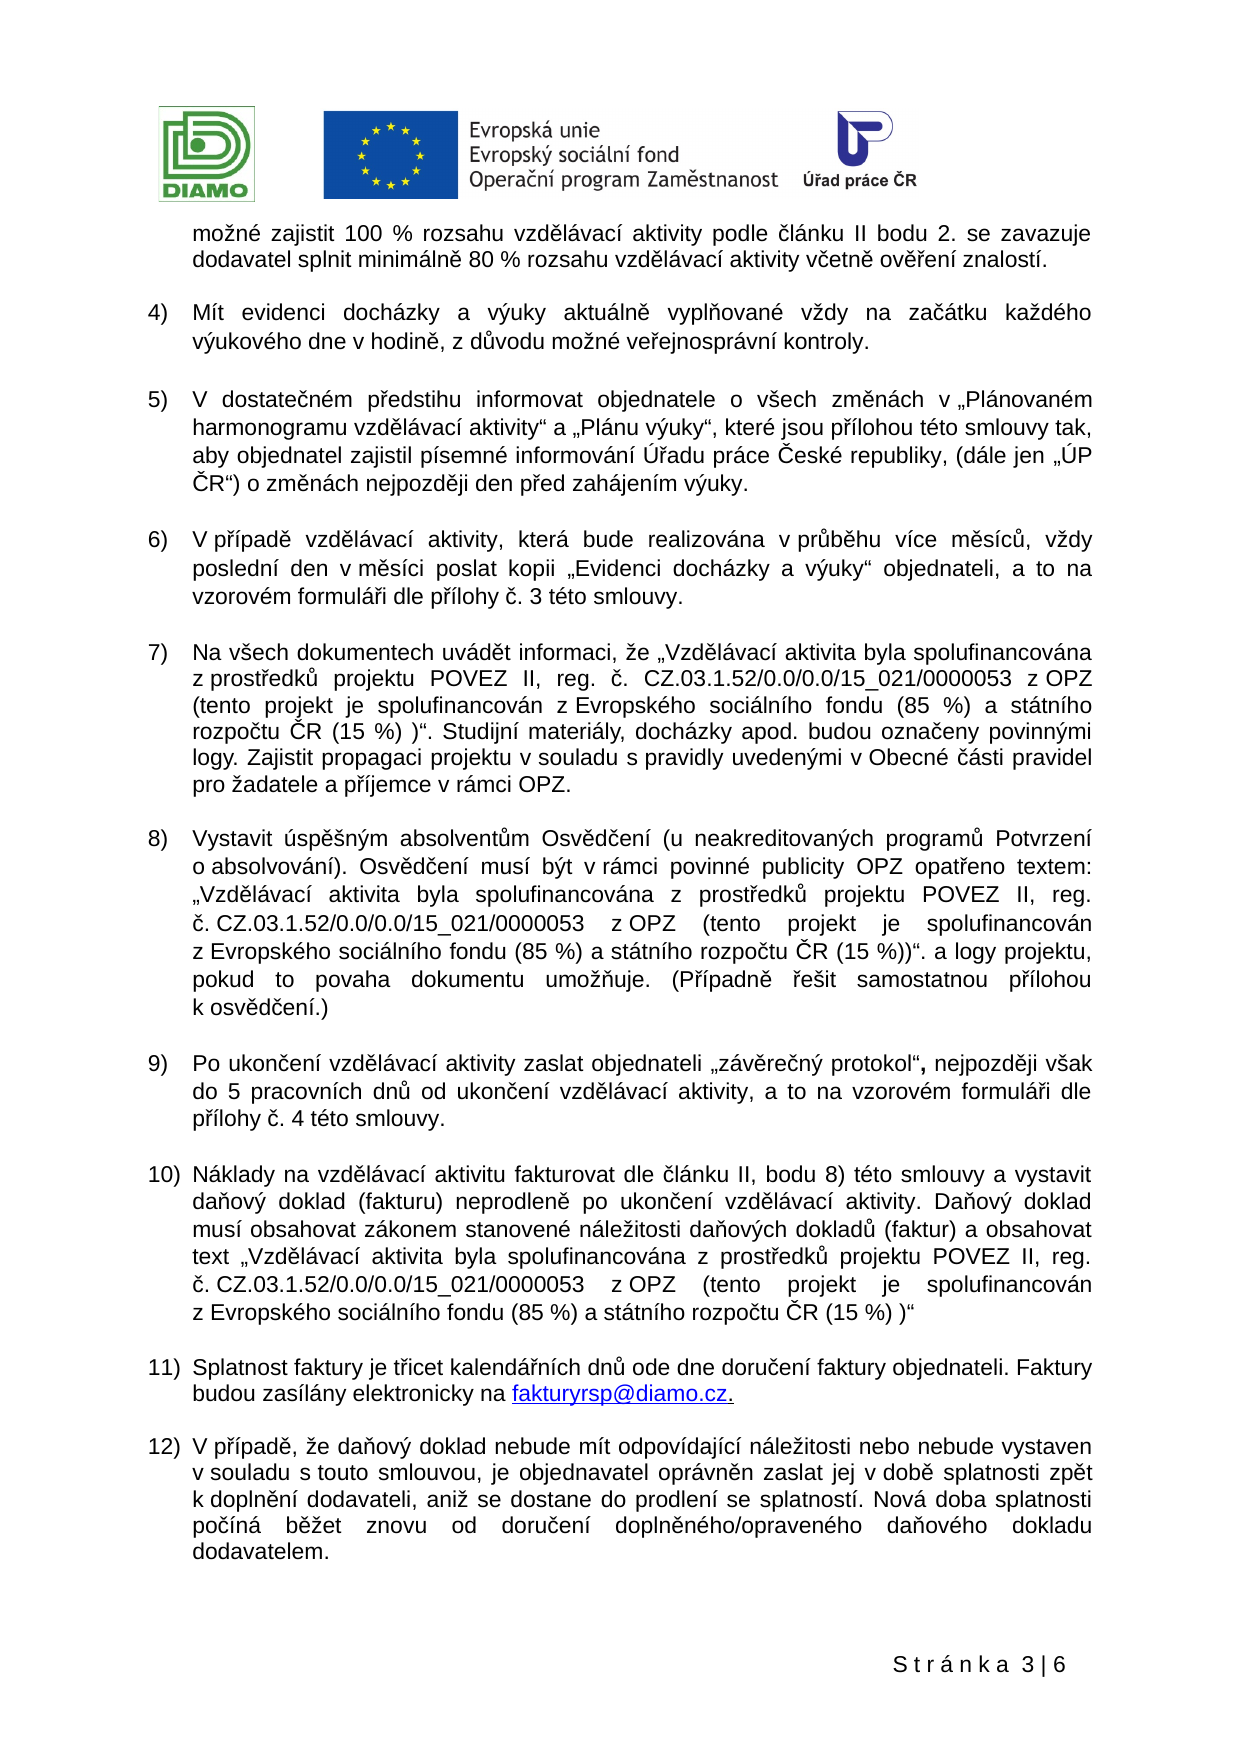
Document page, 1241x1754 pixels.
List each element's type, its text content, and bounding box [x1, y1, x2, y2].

list V dostatečném předstihu informovat objednatele o všech změnách v „Plánovaném harmonogramu vzdělávací aktivity“ a „Plánu výuky“, které jsou přílohou této smlouvy tak, aby objednatel zajistil písemné informování Úřadu práce České republiky, (dále jen „ÚP ČR“) o změnách nejpozději den před zahájením výuky. [148, 386, 1092, 496]
list Vystavit úspěšným absolventům Osvědčení (u neakreditovaných programů Potvrzení o absolvování). Osvědčení musí být v rámci povinné publicity OPZ opatřeno textem: „Vzdělávací aktivita byla spolufinancována z prostředků projektu POVEZ II, reg. č. CZ.03.1.52/0.0/0.0/15_021/0000053 z OPZ (tento projekt je spolufinancován z Evropského sociálního fondu (85 %) a státního rozpočtu ČR (15 %))“. a logy projektu, pokud to povaha dokumentu umožňuje. (Případně řešit samostatnou přílohou k osvědčení.) [148, 825, 1092, 1020]
list Mít evidenci docházky a výuky aktuálně vyplňované vždy na začátku každého výukového dne v hodině, z důvodu možné veřejnosprávní kontroly. [148, 299, 1092, 354]
picture [158, 106, 255, 202]
list Náklady na vzdělávací aktivitu fakturovat dle článku II, bodu 8) této smlouvy a vystavit daňový doklad (fakturu) neprodleně po ukončení vzdělávací aktivity. Daňový doklad musí obsahovat zákonem stanovené náležitosti daňových dokladů (faktur) a obsahovat text „Vzdělávací aktivita byla spolufinancována z prostředků projektu POVEZ II, reg. č. CZ.03.1.52/0.0/0.0/15_021/0000053 z OPZ (tento projekt je spolufinancován z Evropského sociálního fondu (85 %) a státního rozpočtu ČR (15 %) )“ [148, 1161, 1092, 1325]
list V případě vzdělávací aktivity, která bude realizována v průběhu více měsíců, vždy poslední den v měsíci poslat kopii „Evidenci docházky a výuky“ objednateli, a to na vzorovém formuláři dle přílohy č. 3 této smlouvy. [148, 526, 1092, 609]
list V případě, že daňový doklad nebude mít odpovídající náležitosti nebo nebude vystaven v souladu s touto smlouvou, je objednavatel oprávněn zaslat jej v době splatnosti zpět k doplnění dodavateli, aniž se dostane do prodlení se splatností. Nová doba splatnosti počíná běžet znovu od doručení doplněného/opraveného daňového dokladu dodavatelem. [148, 1433, 1092, 1564]
list Po ukončení vzdělávací aktivity zaslat objednateli „závěrečný protokol“, nejpozději však do 5 pracovních dnů od ukončení vzdělávací aktivity, a to na vzorovém formuláři dle přílohy č. 4 této smlouvy. [148, 1050, 1092, 1132]
list Splatnost faktury je třicet kalendářních dnů ode dne doručení faktury objednateli. Faktury budou zasílány elektronicky na fakturyrsp@diamo.cz. [148, 1354, 1092, 1406]
picture [319, 108, 919, 199]
list Na všech dokumentech uvádět informaci, že „Vzdělávací aktivita byla spolufinancována z prostředků projektu POVEZ II, reg. č. CZ.03.1.52/0.0/0.0/15_021/0000053 z OPZ (tento projekt je spolufinancován z Evropského sociálního fondu (85 %) a státního rozpočtu ČR (15 %) )“. Studijní materiály, docházky apod. budou označeny povinnými logy. Zajistit propagaci projektu v souladu s pravidly uvedenými v Obecné části pravidel pro žadatele a příjemce v rámci OPZ. [148, 639, 1092, 797]
